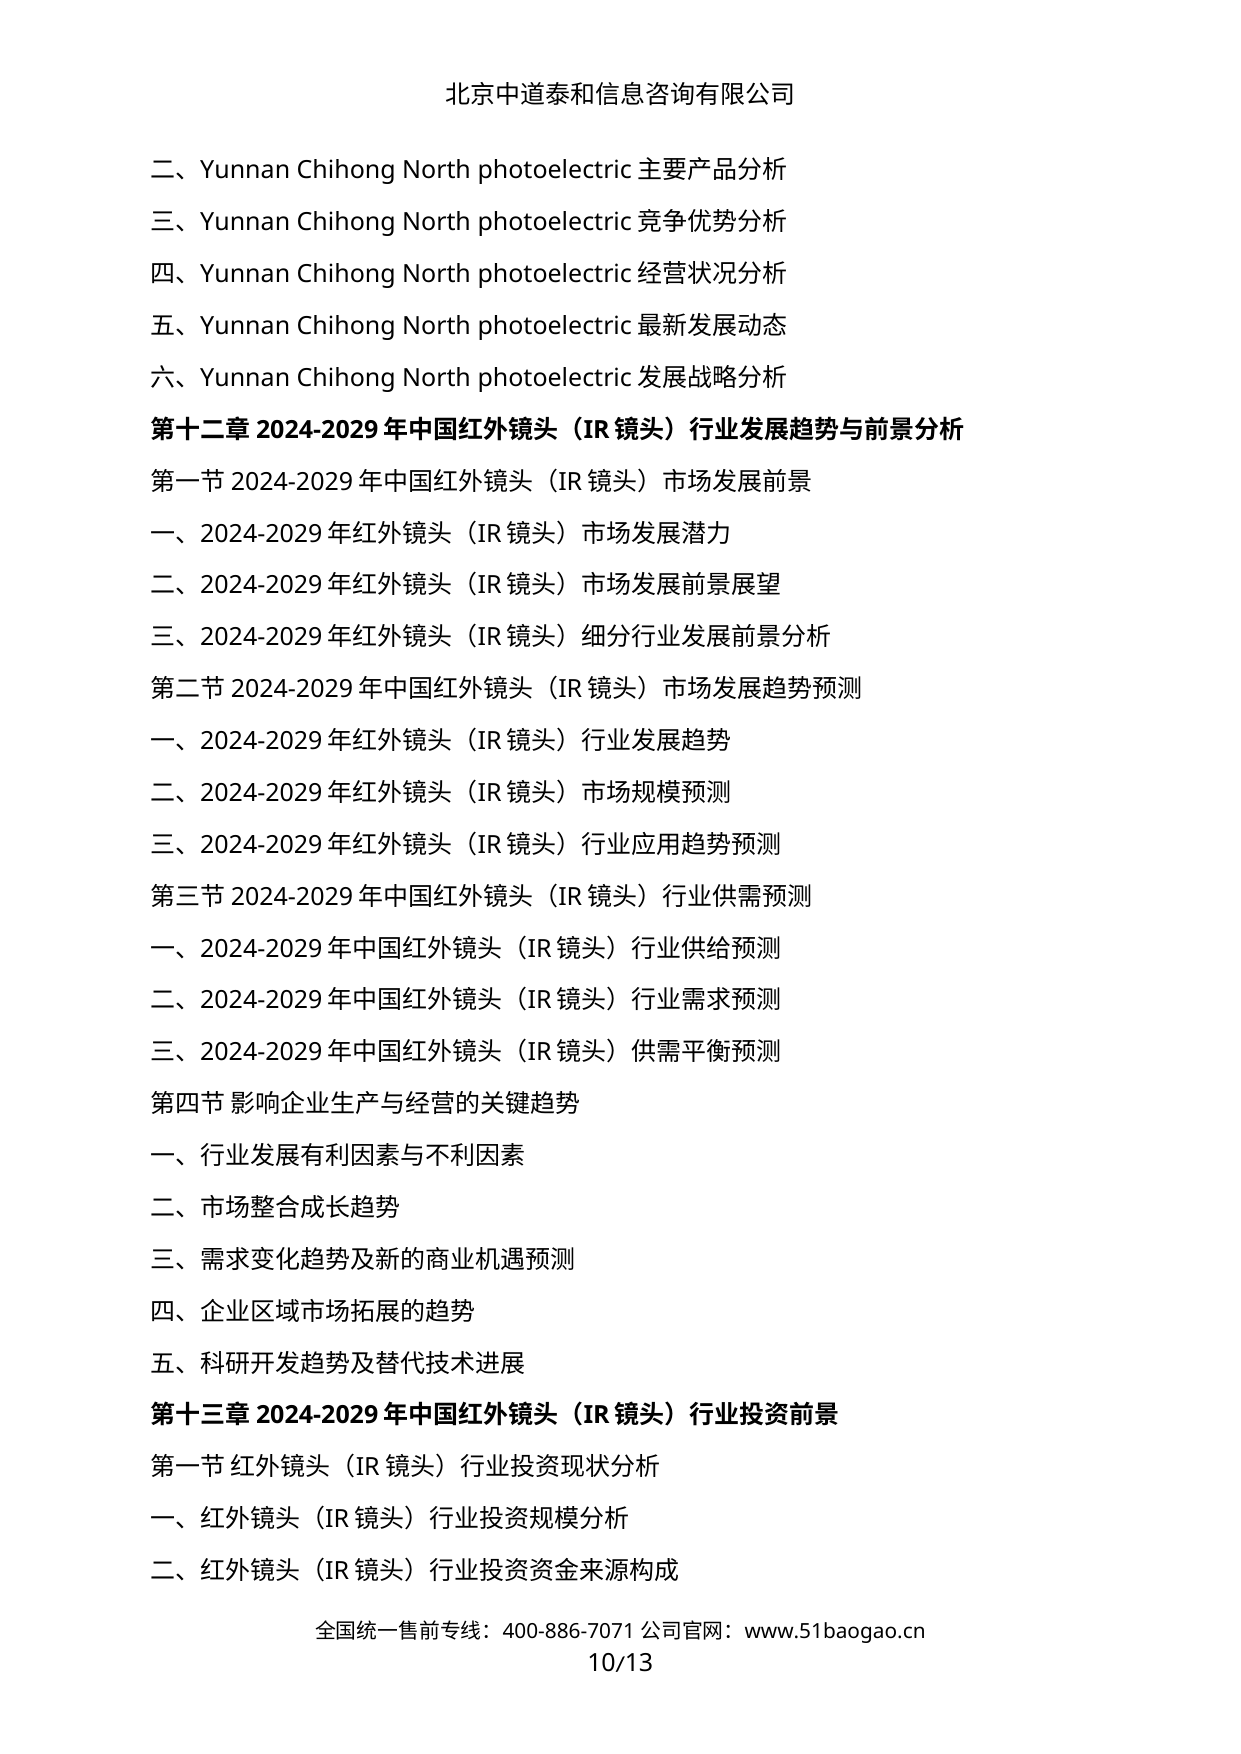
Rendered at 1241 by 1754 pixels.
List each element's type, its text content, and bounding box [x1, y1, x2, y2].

text 第十二章 2024-2029年中国红外镜头（IR镜头）行业发展趋势与前景分析 [150, 409, 1090, 446]
text 四、Yunnan Chihong North photoelectric经营状况分析 [150, 254, 1090, 290]
text 二、市场整合成长趋势 [150, 1187, 1090, 1224]
text 一、2024-2029年中国红外镜头（IR镜头）行业供给预测 [150, 928, 1090, 964]
text 二、Yunnan Chihong North photoelectric主要产品分析 [150, 150, 1090, 186]
text 第一节 红外镜头（IR镜头）行业投资现状分析 [150, 1447, 1090, 1483]
text 二、2024-2029年中国红外镜头（IR镜头）行业需求预测 [150, 980, 1090, 1016]
text 二、红外镜头（IR镜头）行业投资资金来源构成 [150, 1551, 1090, 1587]
text 二、2024-2029年红外镜头（IR镜头）市场规模预测 [150, 772, 1090, 809]
text 三、2024-2029年红外镜头（IR镜头）细分行业发展前景分析 [150, 617, 1090, 653]
text 第二节 2024-2029年中国红外镜头（IR镜头）市场发展趋势预测 [150, 669, 1090, 705]
text 三、需求变化趋势及新的商业机遇预测 [150, 1239, 1090, 1276]
text 第十三章 2024-2029年中国红外镜头（IR镜头）行业投资前景 [150, 1395, 1090, 1431]
text 三、2024-2029年红外镜头（IR镜头）行业应用趋势预测 [150, 824, 1090, 861]
text 六、Yunnan Chihong North photoelectric发展战略分析 [150, 357, 1090, 394]
text 三、Yunnan Chihong North photoelectric竞争优势分析 [150, 202, 1090, 238]
text 第四节 影响企业生产与经营的关键趋势 [150, 1084, 1090, 1120]
text 五、科研开发趋势及替代技术进展 [150, 1343, 1090, 1379]
text 三、2024-2029年中国红外镜头（IR镜头）供需平衡预测 [150, 1032, 1090, 1068]
text 一、行业发展有利因素与不利因素 [150, 1136, 1090, 1172]
text 一、红外镜头（IR镜头）行业投资规模分析 [150, 1499, 1090, 1535]
text 四、企业区域市场拓展的趋势 [150, 1291, 1090, 1327]
text 一、2024-2029年红外镜头（IR镜头）市场发展潜力 [150, 513, 1090, 549]
text 五、Yunnan Chihong North photoelectric最新发展动态 [150, 306, 1090, 342]
text 第三节 2024-2029年中国红外镜头（IR镜头）行业供需预测 [150, 876, 1090, 912]
text 一、2024-2029年红外镜头（IR镜头）行业发展趋势 [150, 721, 1090, 757]
text 二、2024-2029年红外镜头（IR镜头）市场发展前景展望 [150, 565, 1090, 601]
text 第一节 2024-2029年中国红外镜头（IR镜头）市场发展前景 [150, 461, 1090, 497]
